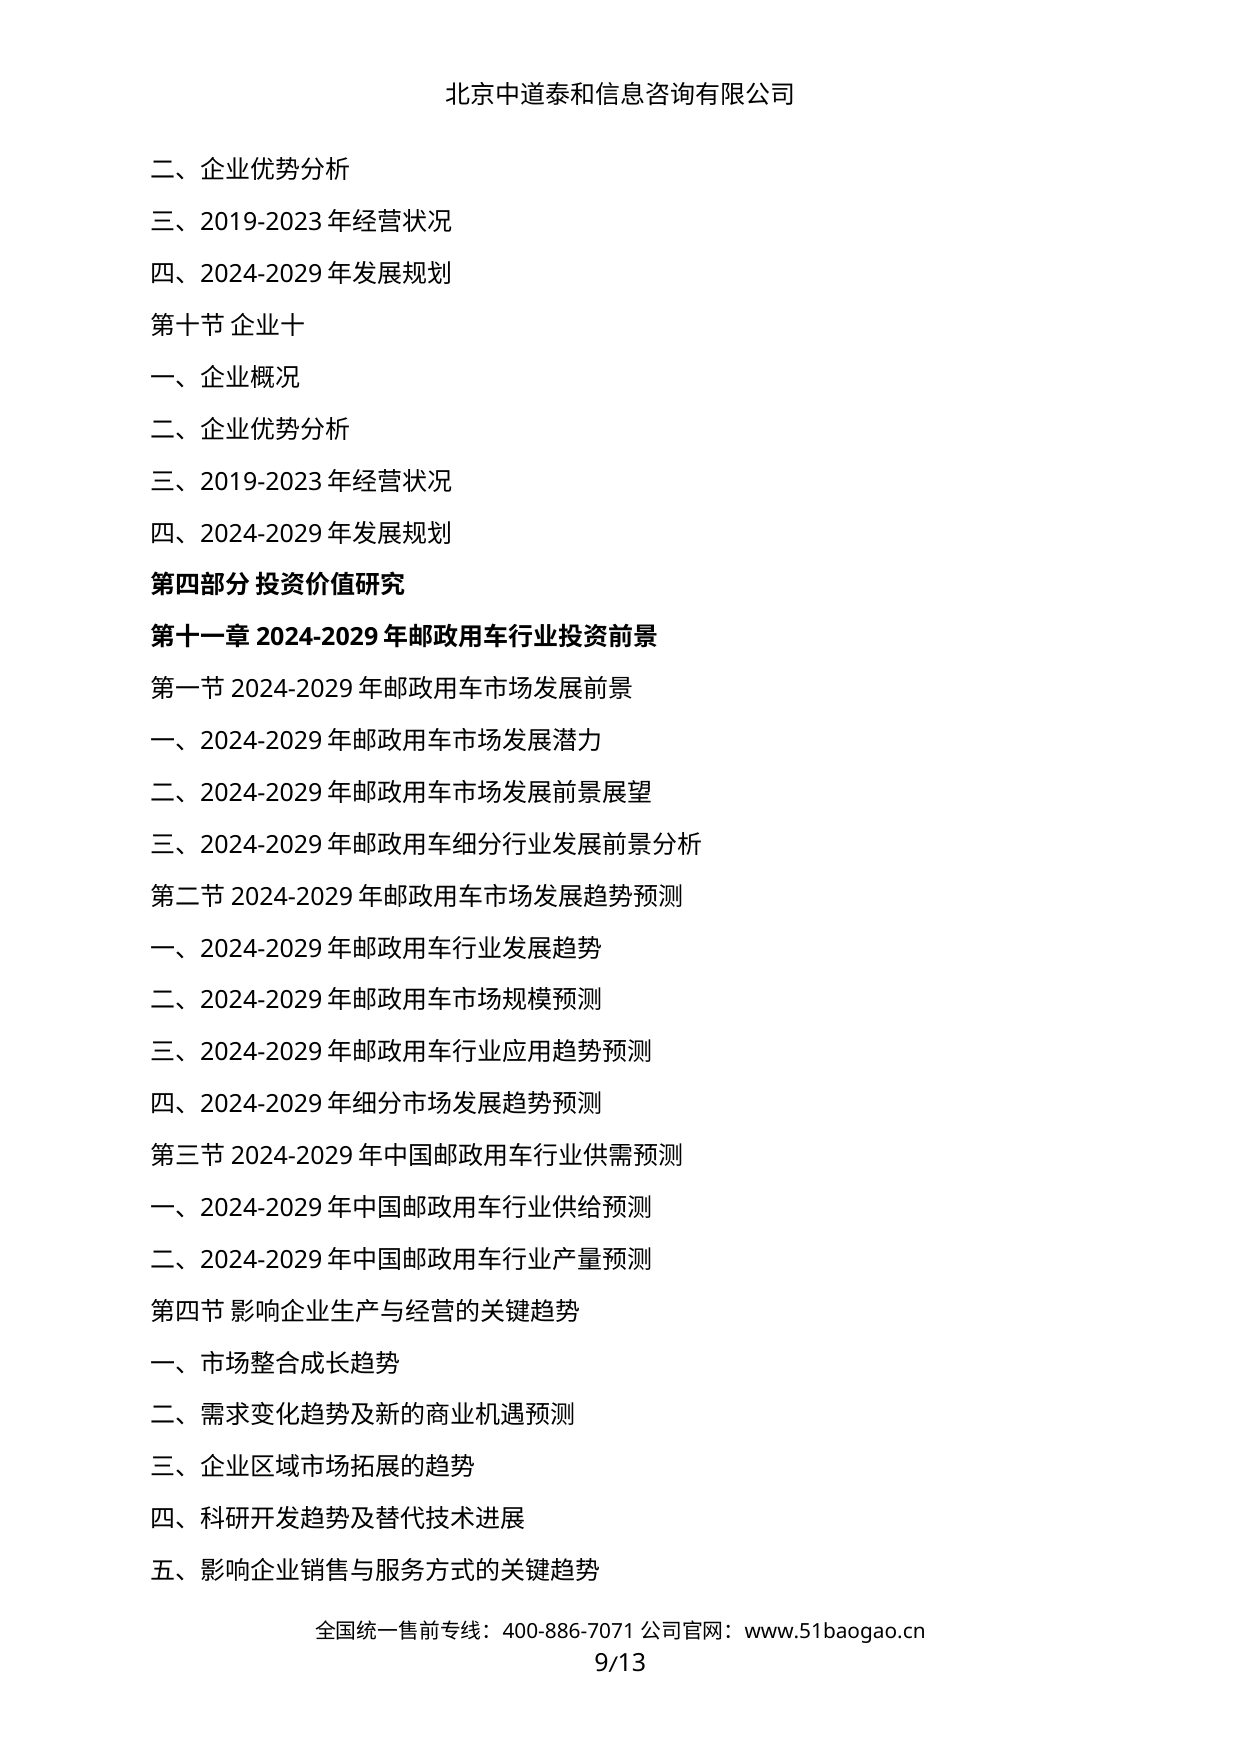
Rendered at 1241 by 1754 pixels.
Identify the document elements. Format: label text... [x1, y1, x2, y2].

text 三、2019-2023年经营状况 [150, 202, 1090, 238]
text 第十一章 2024-2029年邮政用车行业投资前景 [150, 617, 1090, 653]
text 一、2024-2029年邮政用车行业发展趋势 [150, 928, 1090, 964]
text 二、2024-2029年中国邮政用车行业产量预测 [150, 1239, 1090, 1276]
text 三、企业区域市场拓展的趋势 [150, 1447, 1090, 1483]
text 二、需求变化趋势及新的商业机遇预测 [150, 1395, 1090, 1431]
text 四、2024-2029年细分市场发展趋势预测 [150, 1084, 1090, 1120]
text 第四节 影响企业生产与经营的关键趋势 [150, 1291, 1090, 1327]
text 四、2024-2029年发展规划 [150, 513, 1090, 549]
text 二、企业优势分析 [150, 409, 1090, 446]
text 三、2024-2029年邮政用车细分行业发展前景分析 [150, 824, 1090, 861]
text 第一节 2024-2029年邮政用车市场发展前景 [150, 669, 1090, 705]
text 第四部分 投资价值研究 [150, 565, 1090, 601]
text 第三节 2024-2029年中国邮政用车行业供需预测 [150, 1136, 1090, 1172]
text 二、企业优势分析 [150, 150, 1090, 186]
text 一、2024-2029年中国邮政用车行业供给预测 [150, 1187, 1090, 1224]
text 四、科研开发趋势及替代技术进展 [150, 1499, 1090, 1535]
text 一、企业概况 [150, 357, 1090, 394]
text 三、2019-2023年经营状况 [150, 461, 1090, 497]
text 一、市场整合成长趋势 [150, 1343, 1090, 1379]
text 第二节 2024-2029年邮政用车市场发展趋势预测 [150, 876, 1090, 912]
text 五、影响企业销售与服务方式的关键趋势 [150, 1551, 1090, 1587]
text 二、2024-2029年邮政用车市场发展前景展望 [150, 772, 1090, 809]
text 四、2024-2029年发展规划 [150, 254, 1090, 290]
text 三、2024-2029年邮政用车行业应用趋势预测 [150, 1032, 1090, 1068]
text 第十节 企业十 [150, 306, 1090, 342]
text 一、2024-2029年邮政用车市场发展潜力 [150, 721, 1090, 757]
text 二、2024-2029年邮政用车市场规模预测 [150, 980, 1090, 1016]
